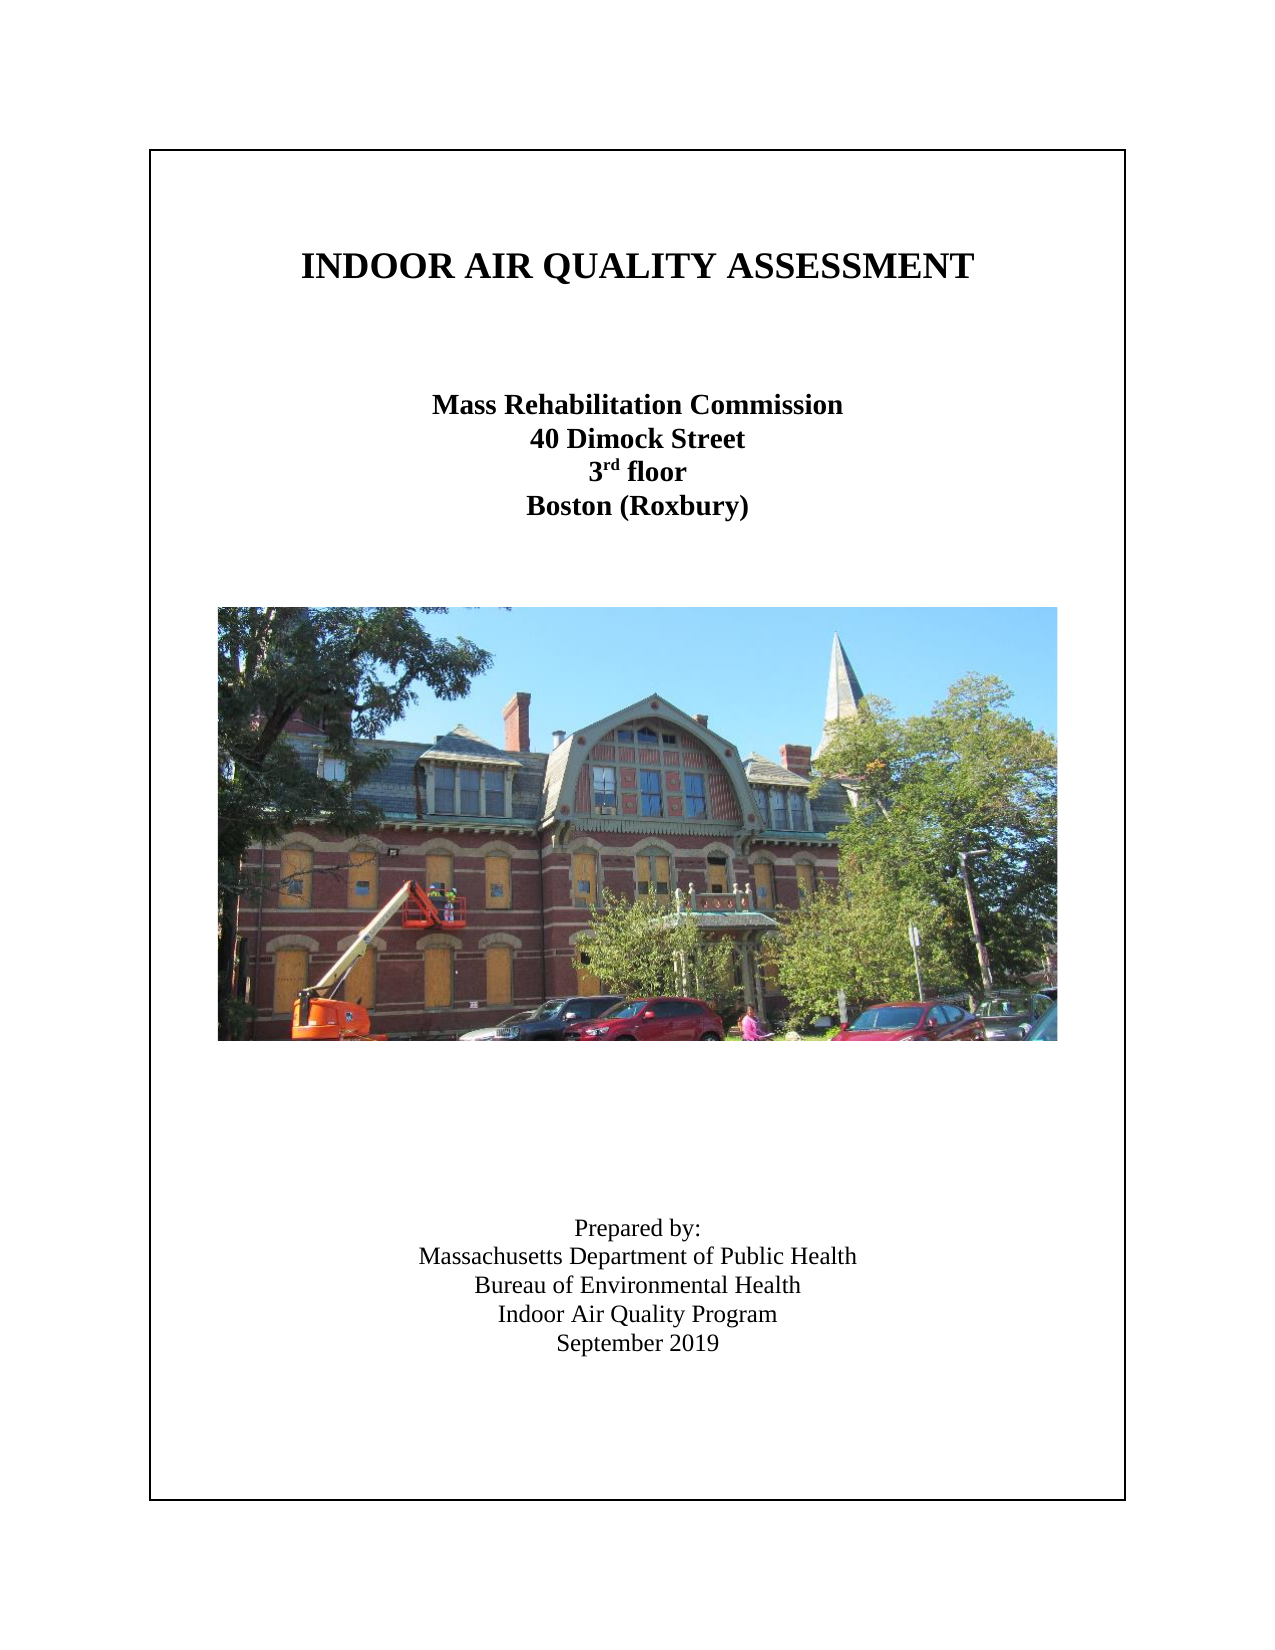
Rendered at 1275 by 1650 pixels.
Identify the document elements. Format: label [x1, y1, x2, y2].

picture [217, 607, 1058, 1041]
